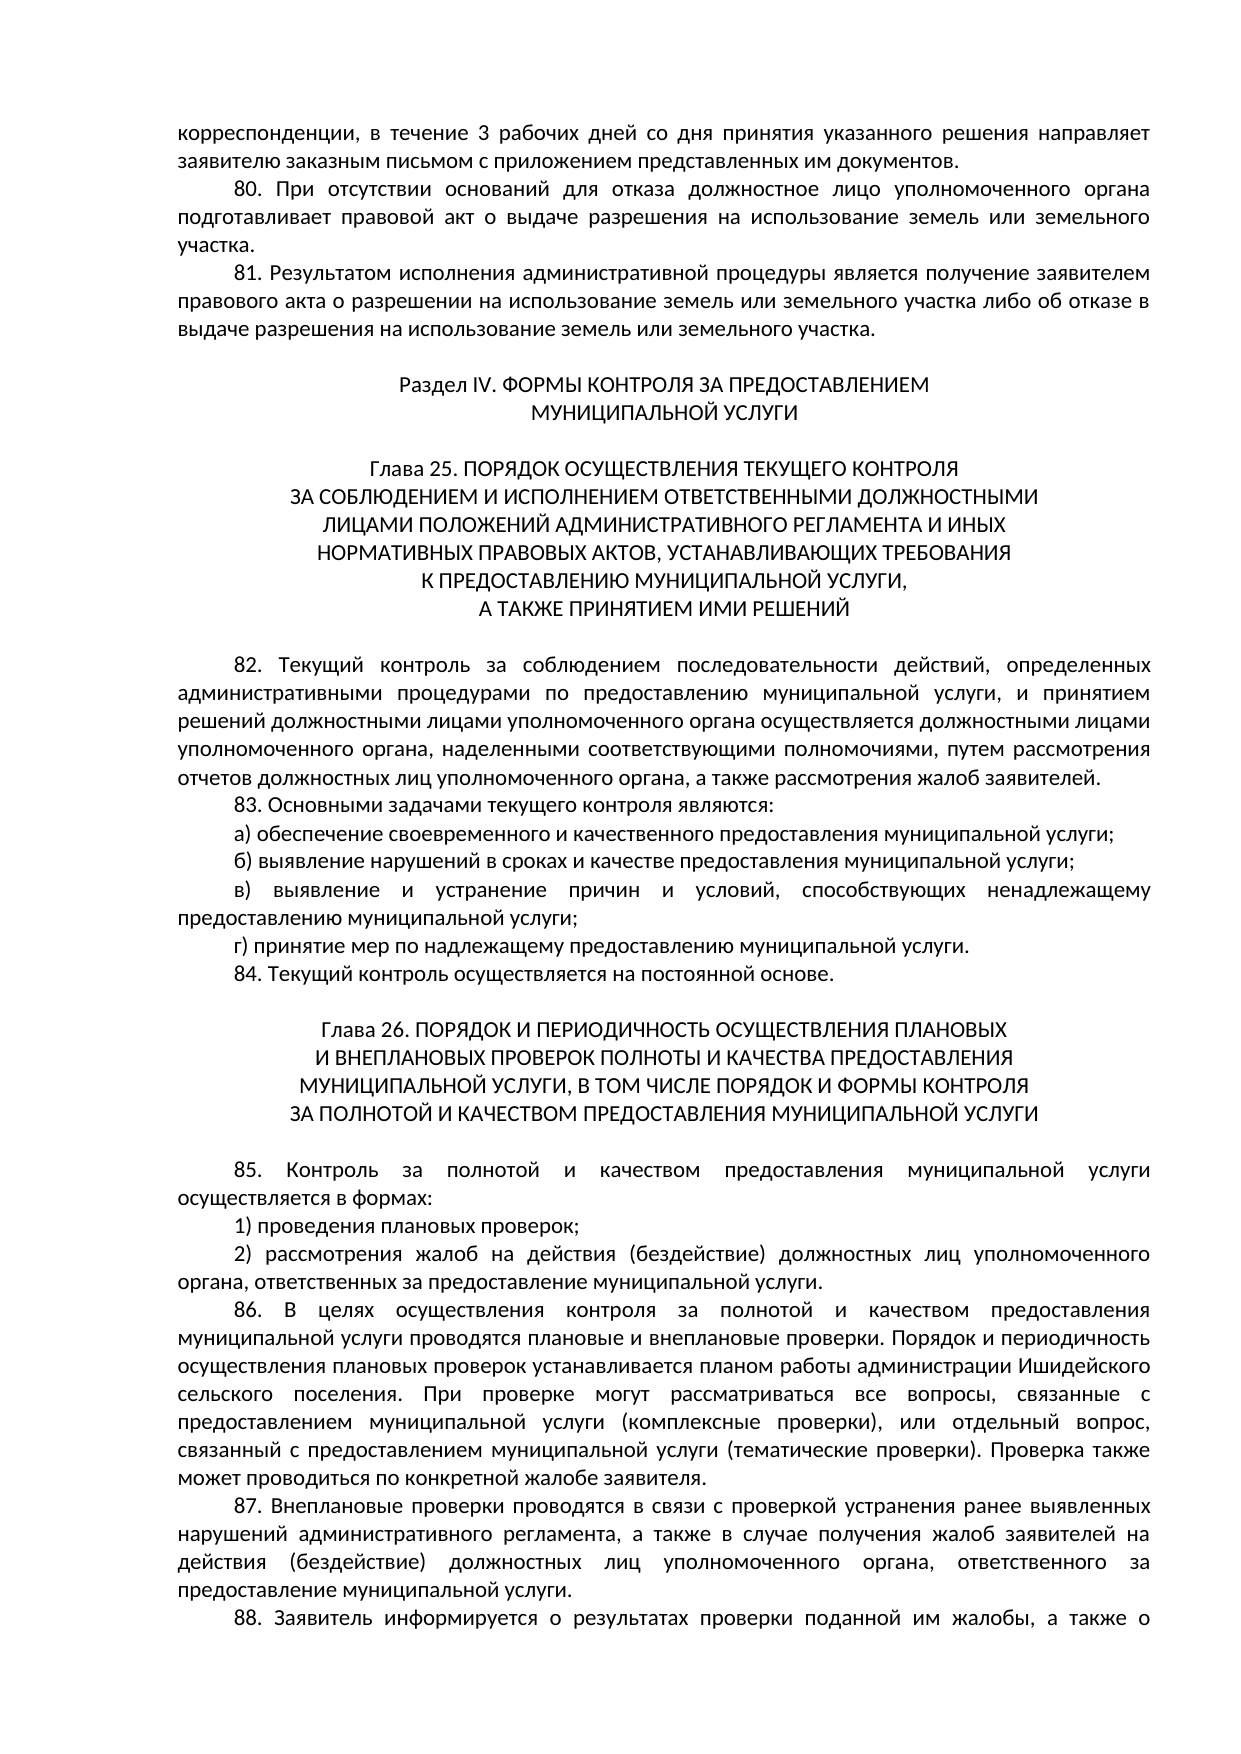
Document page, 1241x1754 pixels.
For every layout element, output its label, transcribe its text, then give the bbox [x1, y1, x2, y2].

text в) выявление и устранение причин и условий, способствующих ненадлежащему предоставлению муниципальной услуги; [177, 875, 1152, 931]
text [177, 118, 1152, 174]
text 80. При отсутствии оснований для отказа должностное лицо уполномоченного органа подготавливает правовой акт о выдаче разрешения на использование земель или земельного участка. [177, 174, 1152, 258]
text 87. Внеплановые проверки проводятся в связи с проверкой устранения ранее выявленных нарушений административного регламента, а также в случае получения жалоб заявителей на действия (бездействие) должностных лиц уполномоченного органа, ответственного за предоставление муниципальной услуги. [177, 1491, 1152, 1603]
text И ВНЕПЛАНОВЫХ ПРОВЕРОК ПОЛНОТЫ И КАЧЕСТВА ПРЕДОСТАВЛЕНИЯ [177, 1043, 1152, 1071]
text МУНИЦИПАЛЬНОЙ УСЛУГИ [177, 398, 1152, 426]
text 83. Основными задачами текущего контроля являются: [177, 791, 1152, 819]
text НОРМАТИВНЫХ ПРАВОВЫХ АКТОВ, УСТАНАВЛИВАЮЩИХ ТРЕБОВАНИЯ [177, 538, 1152, 566]
text б) выявление нарушений в сроках и качестве предоставления муниципальной услуги; [177, 847, 1152, 875]
text 81. Результатом исполнения административной процедуры является получение заявителем правового акта о разрешении на использование земель или земельного участка либо об отказе в выдаче разрешения на использование земель или земельного участка. [177, 258, 1152, 342]
text Глава 25. ПОРЯДОК ОСУЩЕСТВЛЕНИЯ ТЕКУЩЕГО КОНТРОЛЯ [177, 454, 1152, 482]
text Глава 26. ПОРЯДОК И ПЕРИОДИЧНОСТЬ ОСУЩЕСТВЛЕНИЯ ПЛАНОВЫХ [177, 1015, 1152, 1043]
text К ПРЕДОСТАВЛЕНИЮ МУНИЦИПАЛЬНОЙ УСЛУГИ, [177, 566, 1152, 594]
text а) обеспечение своевременного и качественного предоставления муниципальной услуги; [177, 819, 1152, 847]
text ЗА ПОЛНОТОЙ И КАЧЕСТВОМ ПРЕДОСТАВЛЕНИЯ МУНИЦИПАЛЬНОЙ УСЛУГИ [177, 1099, 1152, 1127]
text А ТАКЖЕ ПРИНЯТИЕМ ИМИ РЕШЕНИЙ [177, 594, 1152, 622]
text 1) проведения плановых проверок; [177, 1211, 1152, 1239]
text 2) рассмотрения жалоб на действия (бездействие) должностных лиц уполномоченного органа, ответственных за предоставление муниципальной услуги. [177, 1239, 1152, 1295]
text ЛИЦАМИ ПОЛОЖЕНИЙ АДМИНИСТРАТИВНОГО РЕГЛАМЕНТА И ИНЫХ [177, 510, 1152, 538]
text ЗА СОБЛЮДЕНИЕМ И ИСПОЛНЕНИЕМ ОТВЕТСТВЕННЫМИ ДОЛЖНОСТНЫМИ [177, 482, 1152, 510]
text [177, 1603, 1152, 1631]
text 84. Текущий контроль осуществляется на постоянной основе. [177, 959, 1152, 987]
text 82. Текущий контроль за соблюдением последовательности действий, определенных административными процедурами по предоставлению муниципальной услуги, и принятием решений должностными лицами уполномоченного органа осуществляется должностными лицами уполномоченного органа, наделенными соответствующими полномочиями, путем рассмотрения отчетов должностных лиц уполномоченного органа, а также рассмотрения жалоб заявителей. [177, 651, 1152, 791]
text МУНИЦИПАЛЬНОЙ УСЛУГИ, В ТОМ ЧИСЛЕ ПОРЯДОК И ФОРМЫ КОНТРОЛЯ [177, 1071, 1152, 1099]
text г) принятие мер по надлежащему предоставлению муниципальной услуги. [177, 931, 1152, 959]
text 86. В целях осуществления контроля за полнотой и качеством предоставления муниципальной услуги проводятся плановые и внеплановые проверки. Порядок и периодичность осуществления плановых проверок устанавливается планом работы администрации Ишидейского сельского поселения. При проверке могут рассматриваться все вопросы, связанные с предоставлением муниципальной услуги (комплексные проверки), или отдельный вопрос, связанный с предоставлением муниципальной услуги (тематические проверки). Проверка также может проводиться по конкретной жалобе заявителя. [177, 1295, 1152, 1491]
text Раздел IV. ФОРМЫ КОНТРОЛЯ ЗА ПРЕДОСТАВЛЕНИЕМ [177, 370, 1152, 398]
text 85. Контроль за полнотой и качеством предоставления муниципальной услуги осуществляется в формах: [177, 1155, 1152, 1211]
